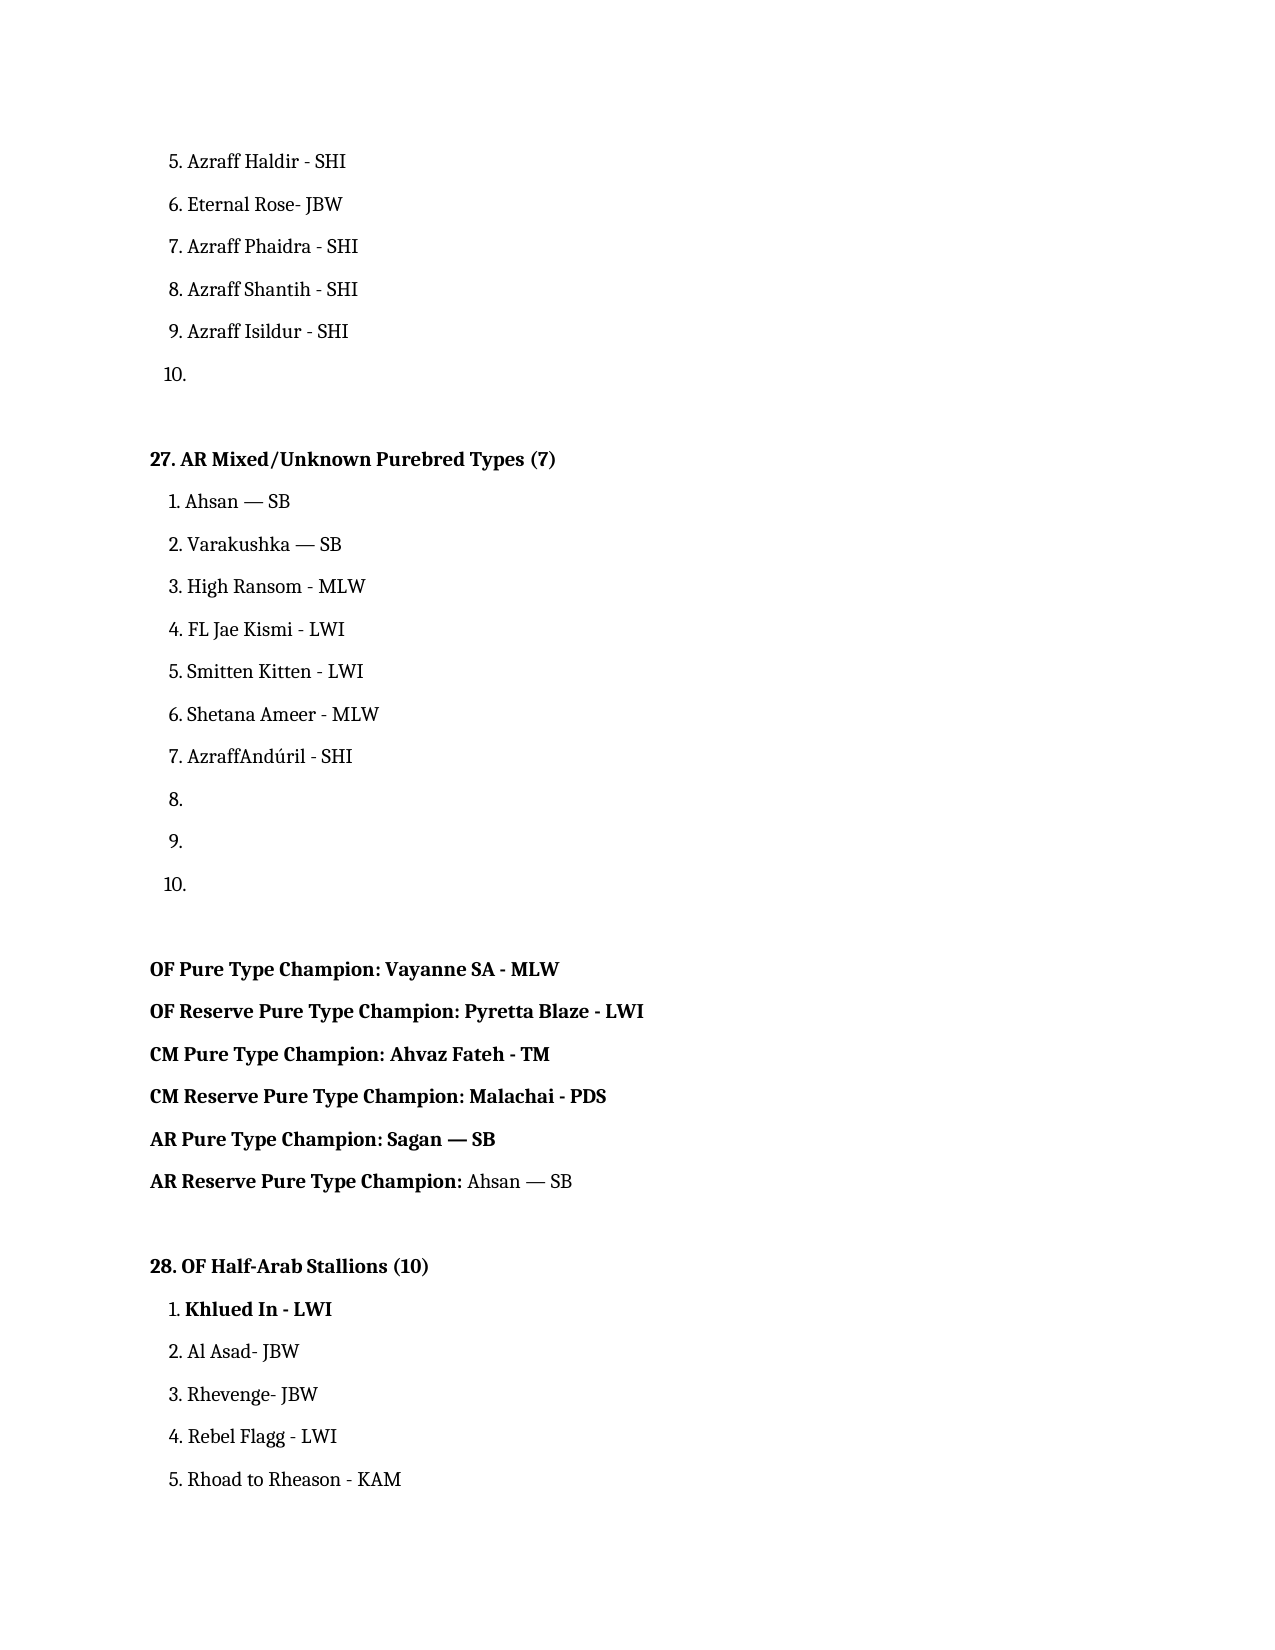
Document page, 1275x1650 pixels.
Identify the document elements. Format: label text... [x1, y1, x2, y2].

text 1. Ahsan — SB [159, 490, 1125, 514]
text 8. Azraff Shantih - SHI [159, 277, 1125, 301]
text AR Pure Type Champion: Sagan — SB [150, 1127, 1125, 1151]
text 1. Khlued In - LWI [159, 1297, 1125, 1321]
text 28. OF Half-Arab Stallions (10) [150, 1255, 1125, 1279]
text 10. [159, 872, 1125, 896]
text 5. Rhoad to Rheason - KAM [159, 1467, 1125, 1491]
text 27. AR Mixed/Unknown Purebred Types (7) [150, 447, 1125, 471]
text 3. Rhevenge- JBW [159, 1382, 1125, 1406]
text 6. Eternal Rose- JBW [159, 192, 1125, 216]
text 10. [159, 362, 1125, 386]
text 8. [159, 787, 1125, 811]
text OF Pure Type Champion: Vayanne SA - MLW [150, 957, 1125, 981]
text 3. High Ransom - MLW [159, 575, 1125, 599]
text 4. FL Jae Kismi - LWI [159, 617, 1125, 641]
text CM Reserve Pure Type Champion: Malachai - PDS [150, 1085, 1125, 1109]
text OF Reserve Pure Type Champion: Pyretta Blaze - LWI [150, 1000, 1125, 1024]
text 5. Smitten Kitten - LWI [159, 660, 1125, 684]
text 2. Varakushka — SB [159, 532, 1125, 556]
text 9. [159, 830, 1125, 854]
text CM Pure Type Champion: Ahvaz Fateh - TM [150, 1042, 1125, 1066]
text 5. Azraff Haldir - SHI [159, 150, 1125, 174]
text 7. Azraff Phaidra - SHI [159, 235, 1125, 259]
text 6. Shetana Ameer - MLW [159, 702, 1125, 726]
text 4. Rebel Flagg - LWI [159, 1425, 1125, 1449]
text 7. AzraffAndúril - SHI [159, 745, 1125, 769]
text AR Reserve Pure Type Champion: Ahsan — SB [150, 1170, 1125, 1194]
text 9. Azraff Isildur - SHI [159, 320, 1125, 344]
text 2. Al Asad- JBW [159, 1340, 1125, 1364]
